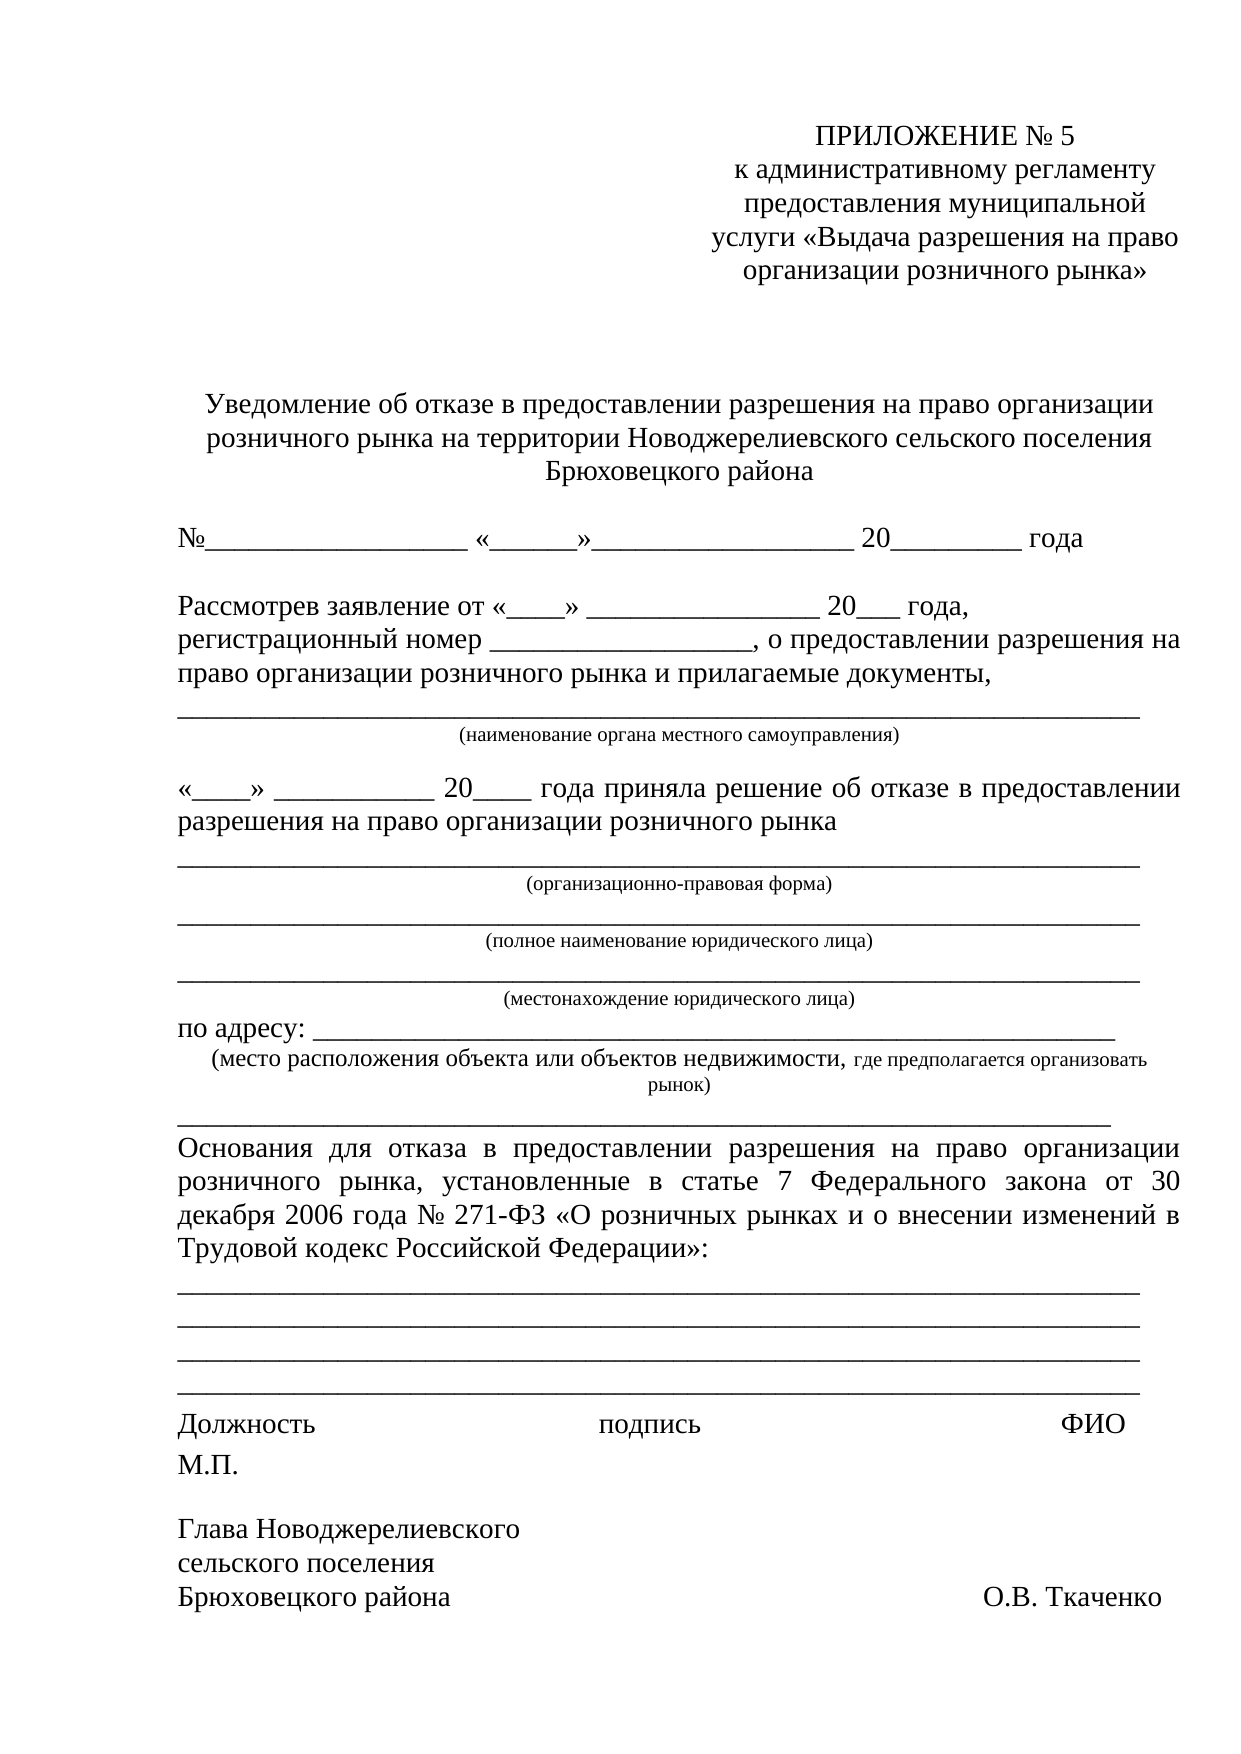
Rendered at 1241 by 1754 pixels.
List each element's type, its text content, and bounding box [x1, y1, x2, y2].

text __________________________________________________________________ [177, 1331, 1181, 1364]
text Брюховецкого района [177, 453, 1181, 487]
text Уведомление об отказе в предоставлении разрешения на право организации розничного рынка на территории Новоджерелиевского сельского поселения [177, 386, 1181, 453]
text Рассмотрев заявление от «____» ________________ 20___ года, [177, 588, 1181, 621]
text (полное наименование юридического лица) [177, 928, 1181, 952]
text __________________________________________________________________ [177, 1364, 1181, 1398]
text М.П. [177, 1447, 1181, 1481]
text (место расположения объекта или объектов недвижимости, где предполагается организовать рынок) [177, 1043, 1181, 1096]
text (организационно-правовая форма) [177, 871, 1181, 895]
text __________________________________________________________________ [177, 1297, 1181, 1331]
text __________________________________________________________________ [177, 952, 1181, 986]
text __________________________________________________________________ [177, 837, 1181, 871]
text сельского поселения [177, 1545, 1181, 1579]
text ________________________________________________________________ [177, 1096, 1181, 1130]
text __________________________________________________________________ [177, 688, 1181, 722]
text «____» ___________ 20____ года приняла решение об отказе в предоставлении разрешения на право организации розничного рынка [177, 770, 1181, 837]
text Брюховецкого района О.В. Ткаченко [177, 1579, 1181, 1612]
text регистрационный номер __________________, о предоставлении разрешения на право организации розничного рынка и прилагаемые документы, [177, 621, 1181, 688]
text __________________________________________________________________ [177, 895, 1181, 928]
text (наименование органа местного самоуправления) [177, 722, 1181, 746]
text к административному регламенту предоставления муниципальной услуги «Выдача разрешения на право организации розничного рынка» [709, 152, 1181, 286]
text №__________________ «______»__________________ 20_________ года [177, 521, 1181, 554]
text Должность подпись ФИО [177, 1406, 1181, 1439]
text (местонахождение юридического лица) [177, 986, 1181, 1010]
text Глава Новоджерелиевского [177, 1512, 1181, 1545]
text Основания для отказа в предоставлении разрешения на право организации розничного рынка, установленные в статье 7 Федерального закона от 30 декабря 2006 года № 271-ФЗ «О розничных рынках и о внесении изменений в Трудовой кодекс Российской Федерации»: [177, 1130, 1181, 1264]
text по адресу: _______________________________________________________ [177, 1010, 1181, 1043]
text __________________________________________________________________ [177, 1264, 1181, 1297]
text ПРИЛОЖЕНИЕ № 5 [709, 118, 1181, 152]
